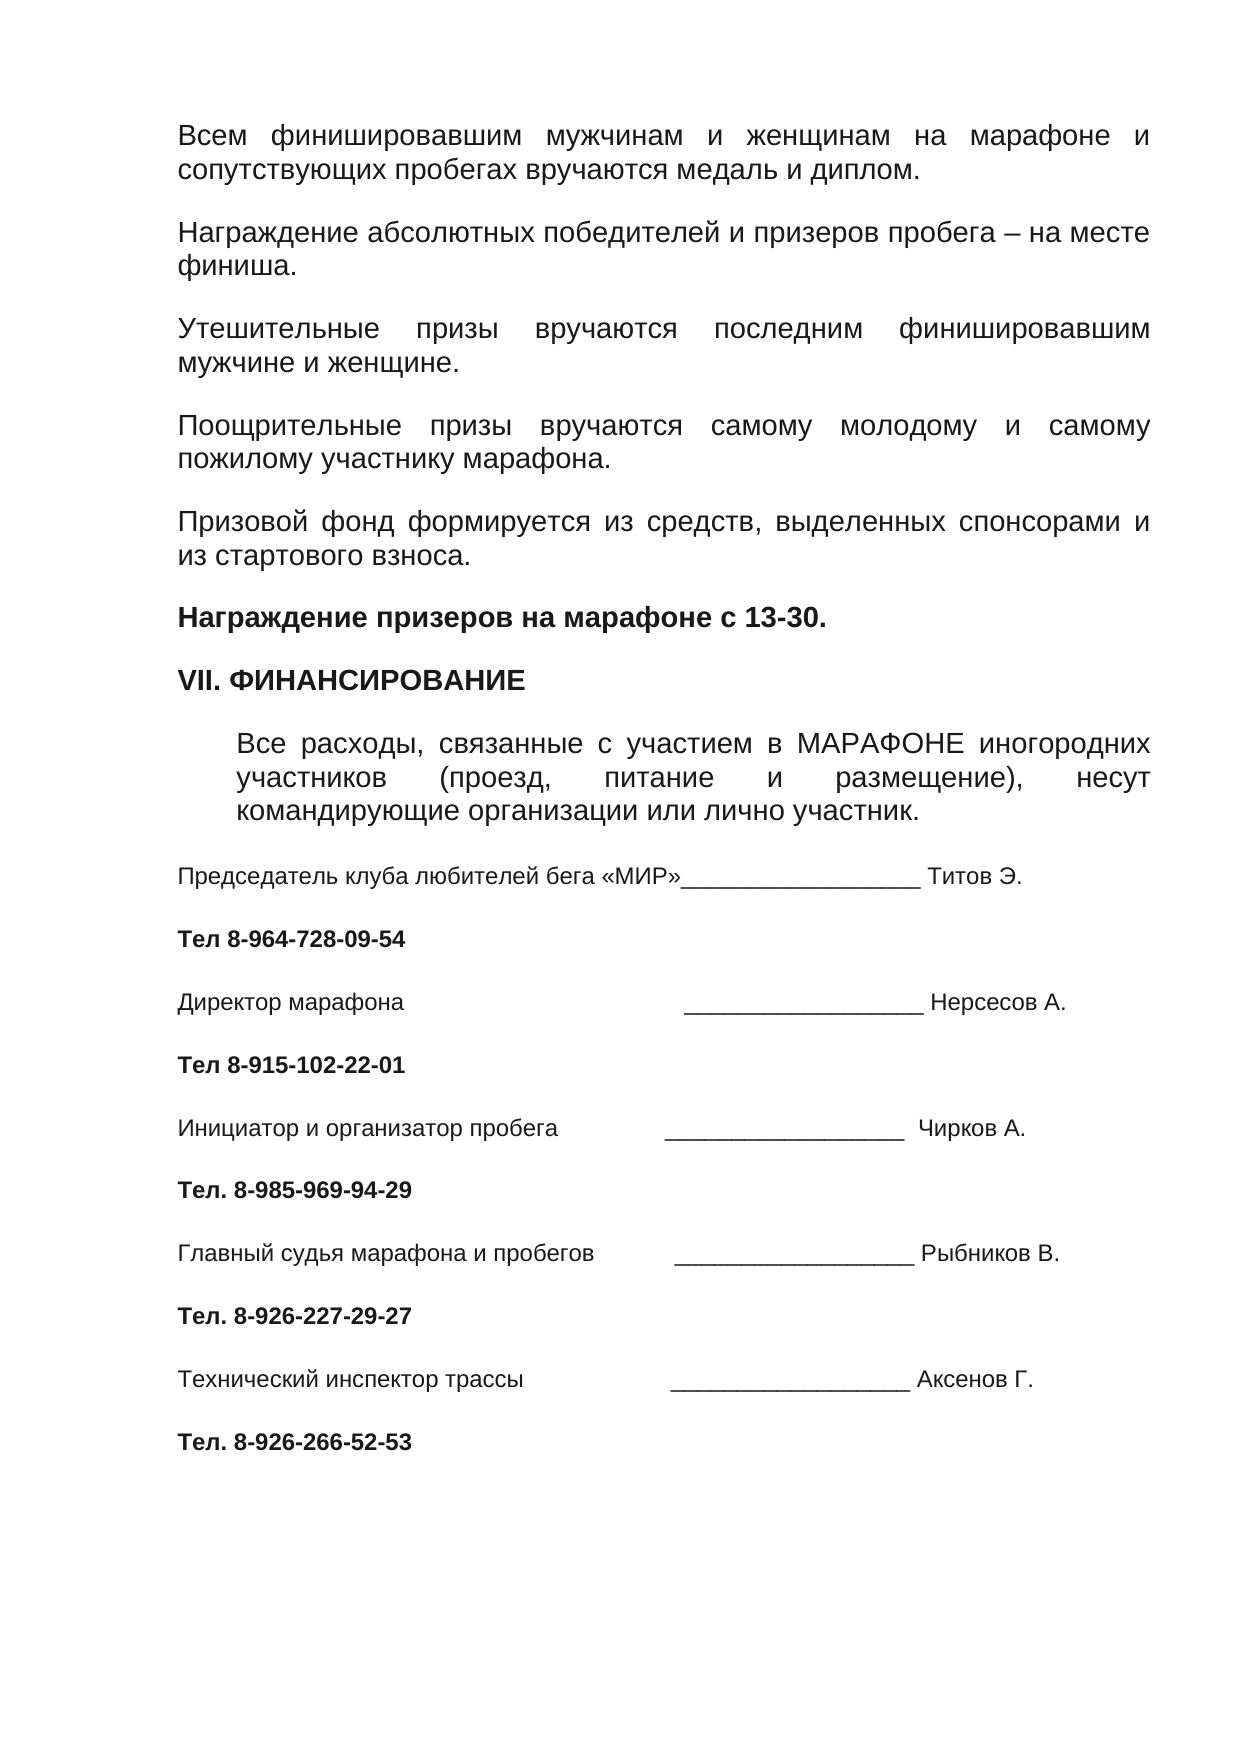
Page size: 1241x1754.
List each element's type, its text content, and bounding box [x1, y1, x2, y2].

text Тел 8-964-728-09-54 [177, 919, 1152, 953]
text Главный судья марафона и пробегов __________________ Рыбников В. [177, 1233, 1152, 1267]
text Награждение призеров на марафоне с 13-30. [177, 600, 1152, 634]
text Награждение абсолютных победителей и призеров пробега – на месте финиша. [177, 214, 1152, 282]
text Председатель клуба любителей бега «МИР»__________________ Титов Э. [177, 856, 1152, 890]
text Призовой фонд формируется из средств, выделенных спонсорами и из стартового взноса. [177, 504, 1152, 571]
text Всем финишировавшим мужчинам и женщинам на марафоне и сопутствующих пробегах вручаются медаль и диплом. [177, 118, 1152, 185]
text Инициатор и организатор пробега __________________ Чирков А. [177, 1107, 1152, 1141]
text Утешительные призы вручаются последним финишировавшим мужчине и женщине. [177, 311, 1152, 378]
text Поощрительные призы вручаются самому молодому и самому пожилому участнику марафона. [177, 407, 1152, 475]
text Технический инспектор трассы __________________ Аксенов Г. [177, 1359, 1152, 1392]
text VII. ФИНАНСИРОВАНИЕ [177, 663, 1152, 697]
text Все расходы, связанные с участием в МАРАФОНЕ иногородних участников (проезд, питание и размещение), несут командирующие организации или лично участник. [236, 726, 1152, 827]
text Директор марафона __________________ Нерсесов А. [177, 982, 1152, 1015]
text Тел 8-915-102-22-01 [177, 1044, 1152, 1078]
text Тел. 8-926-227-29-27 [177, 1296, 1152, 1329]
text Тел. 8-985-969-94-29 [177, 1170, 1152, 1204]
text Тел. 8-926-266-52-53 [177, 1421, 1152, 1455]
